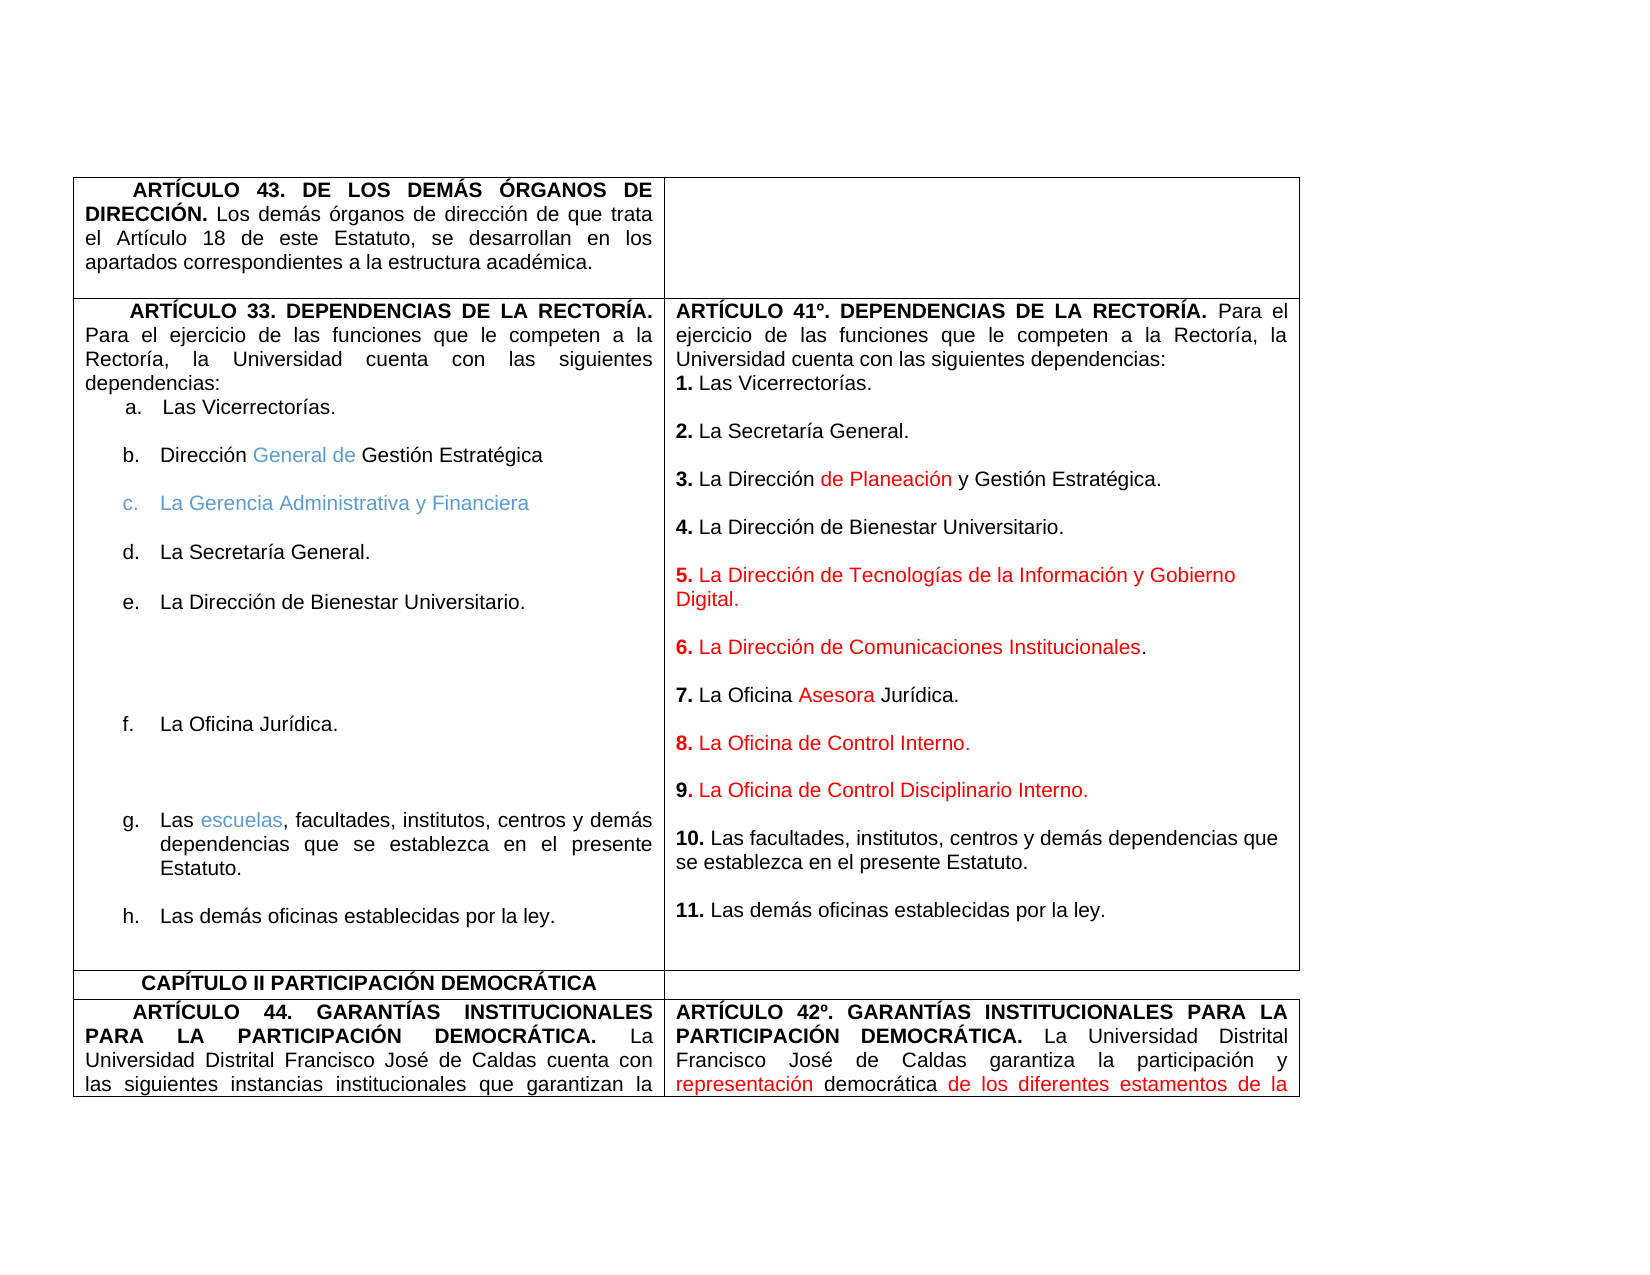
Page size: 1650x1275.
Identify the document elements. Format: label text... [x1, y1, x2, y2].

table_cell ARTÍCULO 43. DE LOS DEMÁS ÓRGANOS DE DIRECCIÓN. Los demás órganos de dirección de que trata el Artículo 18 de este Estatuto, se desarrollan en los apartados correspondientes a la estructura académica. [74, 178, 664, 298]
table_cell ARTÍCULO 33. DEPENDENCIAS DE LA RECTORÍA. Para el ejercicio de las funciones que le competen a la Rectoría, la Universidad cuenta con las siguientes dependencias: Las Vicerrectorías. Dirección General de Gestión Estratégica La Gerencia Administrativa y Financiera La Secretaría General. La Dirección de Bienestar Universitario. La Oficina Jurídica. Las escuelas, facultades, institutos, centros y demás dependencias que se establezca en el presente Estatuto. Las demás oficinas establecidas por la ley. [74, 299, 664, 970]
table_cell ARTÍCULO 41º. DEPENDENCIAS DE LA RECTORÍA. Para el ejercicio de las funciones que le competen a la Rectoría, la Universidad cuenta con las siguientes dependencias: 1. Las Vicerrectorías. 2. La Secretaría General. 3. La Dirección de Planeación y Gestión Estratégica. 4. La Dirección de Bienestar Universitario. 5. La Dirección de Tecnologías de la Información y Gobierno Digital. 6. La Dirección de Comunicaciones Institucionales. 7. La Oficina Asesora Jurídica. 8. La Oficina de Control Interno. 9. La Oficina de Control Disciplinario Interno. 10. Las facultades, institutos, centros y demás dependencias que se establezca en el presente Estatuto. 11. Las demás oficinas establecidas por la ley. [665, 299, 1299, 970]
table_cell CAPÍTULO II PARTICIPACIÓN DEMOCRÁTICA [74, 971, 664, 999]
table_cell [665, 178, 1299, 298]
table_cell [665, 1000, 1299, 1096]
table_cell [74, 1000, 664, 1096]
